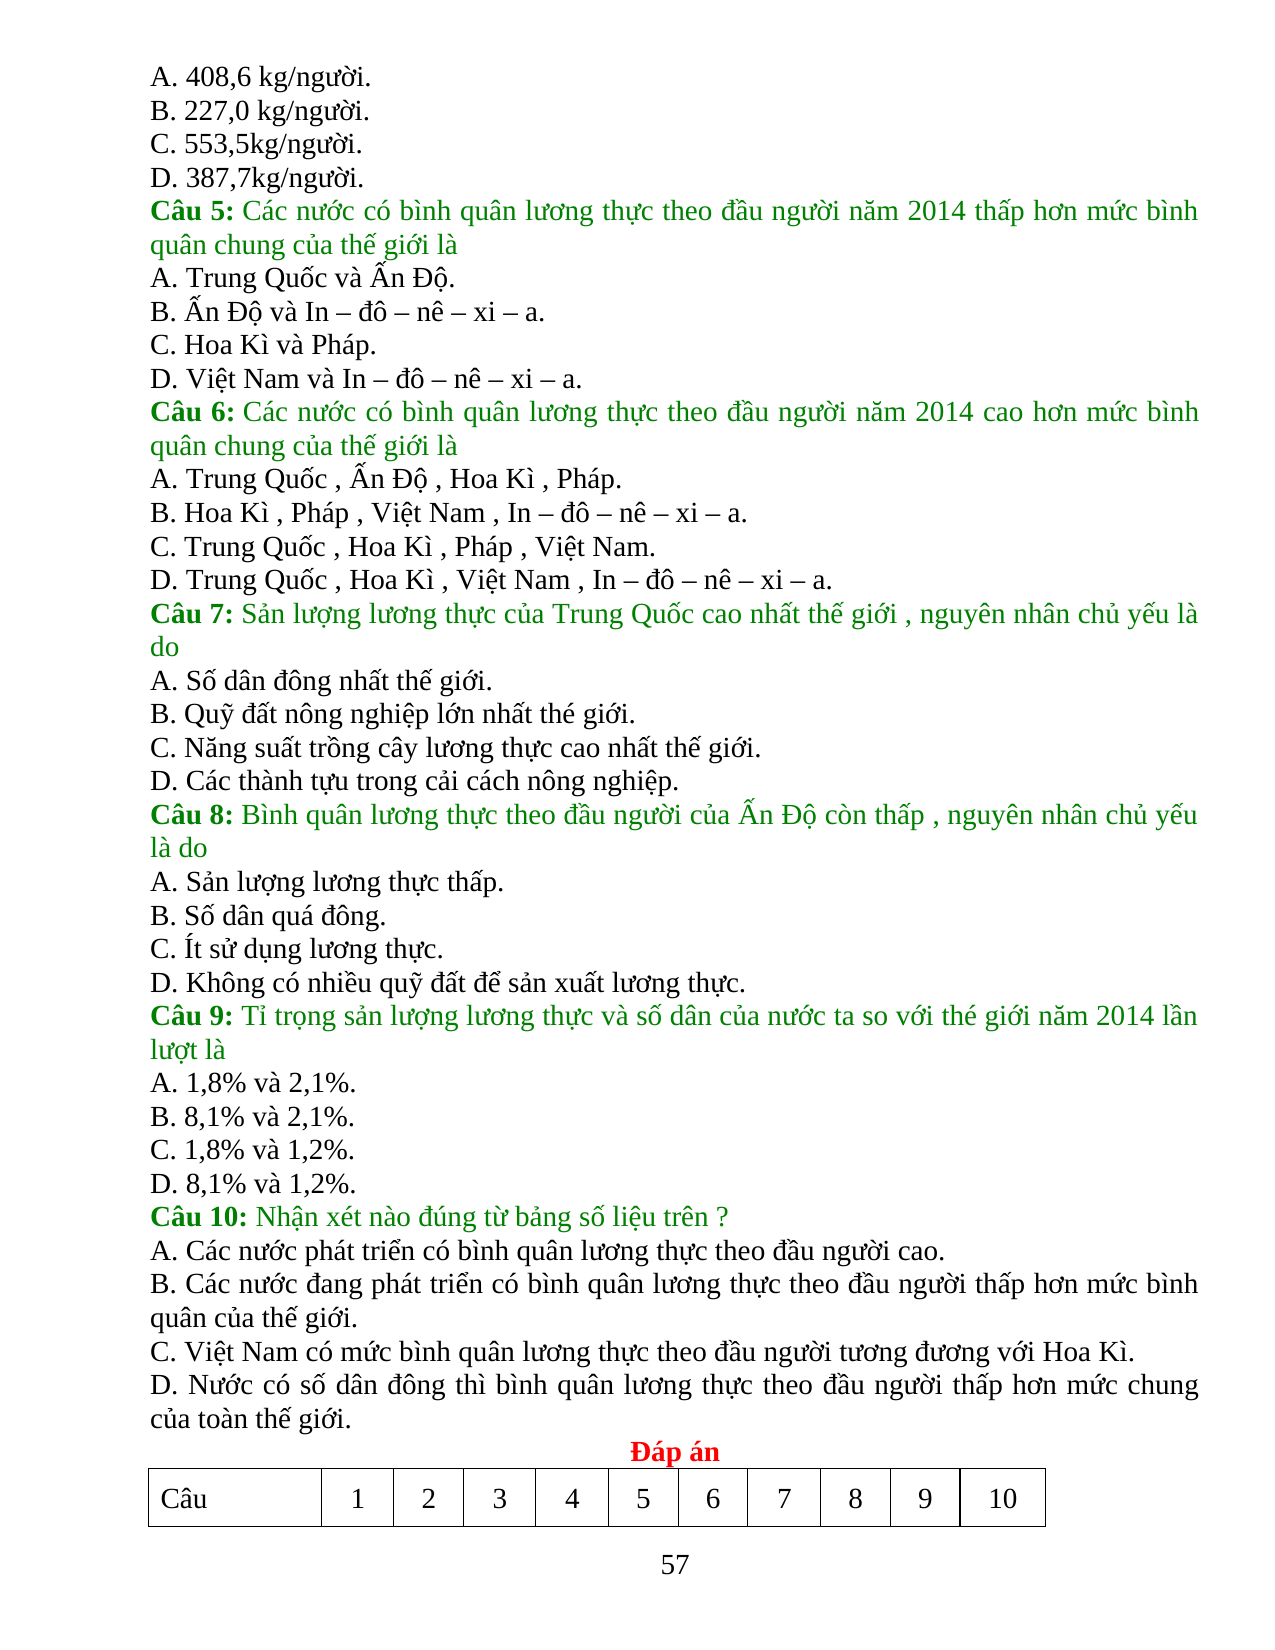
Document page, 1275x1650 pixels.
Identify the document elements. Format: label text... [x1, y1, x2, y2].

text A. 408,6 kg/người. [150, 59, 1200, 93]
text D. 387,7kg/người. [150, 160, 1200, 193]
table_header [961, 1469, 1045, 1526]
text C. Hoa Kì và Pháp. [150, 327, 1200, 361]
text D. Các thành tựu trong cải cách nông nghiệp. [150, 763, 1200, 797]
text Câu 10: Nhận xét nào đúng từ bảng số liệu trên ? [150, 1199, 1200, 1233]
text D. Không có nhiều quỹ đất để sản xuất lương thực. [150, 965, 1200, 998]
text B. 227,0 kg/người. [150, 93, 1200, 126]
text B. Các nước đang phát triển có bình quân lương thực theo đầu người thấp hơn mức bình quân của thế giới. [150, 1267, 1200, 1334]
text Đáp án [150, 1434, 1200, 1468]
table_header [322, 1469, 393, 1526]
text D. 8,1% và 1,2%. [150, 1166, 1200, 1199]
text A. Trung Quốc , Ấn Độ , Hoa Kì , Pháp. [150, 462, 1200, 495]
text D. Việt Nam và In – đô – nê – xi – a. [150, 361, 1200, 394]
text A. Số dân đông nhất thế giới. [150, 663, 1200, 696]
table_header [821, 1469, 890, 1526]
text C. Việt Nam có mức bình quân lương thực theo đầu người tương đương với Hoa Kì. [150, 1334, 1200, 1367]
text Câu 9: Tỉ trọng sản lượng lương thực và số dân của nước ta so với thé giới năm 2014 lần lượt là [150, 998, 1200, 1065]
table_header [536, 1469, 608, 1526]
text B. Số dân quá đông. [150, 898, 1200, 931]
text A. Các nước phát triển có bình quân lương thực theo đầu người cao. [150, 1233, 1200, 1267]
text Câu 5: Các nước có bình quân lương thực theo đầu người năm 2014 thấp hơn mức bình quân chung của thế giới là [150, 193, 1200, 260]
text Câu 8: Bình quân lương thực theo đầu người của Ấn Độ còn thấp , nguyên nhân chủ yếu là do [150, 797, 1200, 864]
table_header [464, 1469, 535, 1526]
text Câu 6: Các nước có bình quân lương thực theo đầu người năm 2014 cao hơn mức bình quân chung của thế giới là [150, 394, 1200, 462]
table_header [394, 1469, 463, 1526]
text B. Quỹ đất nông nghiệp lớn nhất thé giới. [150, 696, 1200, 730]
text D. Trung Quốc , Hoa Kì , Việt Nam , In – đô – nê – xi – a. [150, 562, 1200, 596]
text A. 1,8% và 2,1%. [150, 1065, 1200, 1099]
text A. Sản lượng lương thực thấp. [150, 864, 1200, 898]
text D. Nước có số dân đông thì bình quân lương thực theo đầu người thấp hơn mức chung của toàn thế giới. [150, 1367, 1200, 1434]
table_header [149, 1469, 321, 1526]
text B. Hoa Kì , Pháp , Việt Nam , In – đô – nê – xi – a. [150, 495, 1200, 529]
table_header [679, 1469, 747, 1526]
text C. Năng suất trồng cây lương thực cao nhất thế giới. [150, 730, 1200, 763]
text Câu 7: Sản lượng lương thực của Trung Quốc cao nhất thế giới , nguyên nhân chủ yếu là do [150, 596, 1200, 663]
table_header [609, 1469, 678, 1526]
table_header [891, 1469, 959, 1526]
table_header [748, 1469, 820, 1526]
text C. 1,8% và 1,2%. [150, 1132, 1200, 1166]
text C. 553,5kg/người. [150, 126, 1200, 160]
text C. Ít sử dụng lương thực. [150, 931, 1200, 965]
text C. Trung Quốc , Hoa Kì , Pháp , Việt Nam. [150, 529, 1200, 562]
text B. Ấn Độ và In – đô – nê – xi – a. [150, 294, 1200, 327]
text A. Trung Quốc và Ấn Độ. [150, 260, 1200, 294]
text B. 8,1% và 2,1%. [150, 1099, 1200, 1132]
